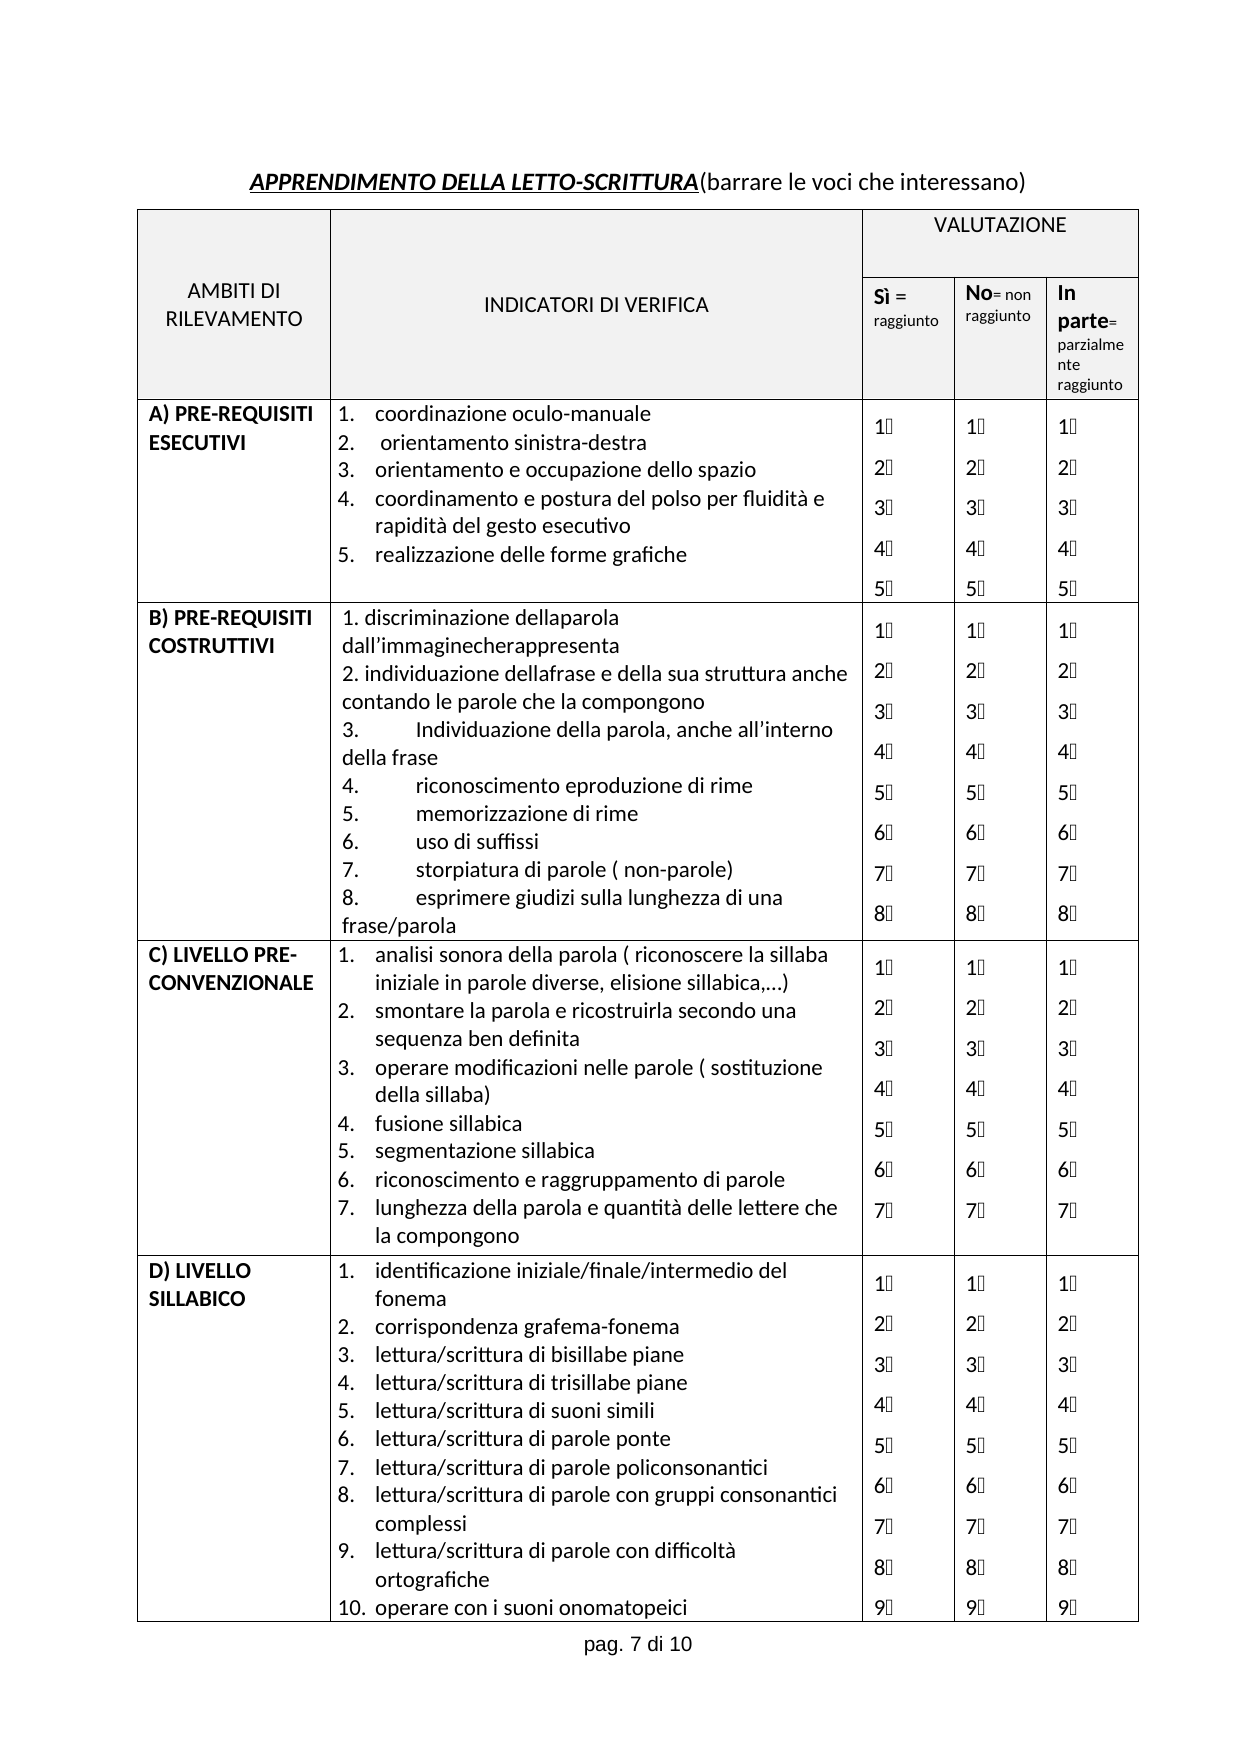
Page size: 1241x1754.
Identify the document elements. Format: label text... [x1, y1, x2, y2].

table_cell 1 2 3 4 5 6 7 [863, 941, 954, 1255]
table_cell B) PRE-REQUISITI COSTRUTTIVI [138, 603, 330, 939]
table_cell coordinazione oculo-manuale orientamento sinistra-destra orientamento e occupazione dello spazio coordinamento e postura del polso per fluidità e rapidità del gesto esecutivo realizzazione delle forme grafiche [331, 400, 862, 602]
table_header VALUTAZIONE [863, 210, 1138, 277]
table_cell 1 2 3 4 5 6 7 8 [955, 603, 1046, 939]
table_cell 1. discriminazione dellaparola dall’immaginecherappresenta 2. individuazione dellafrase e della sua struttura anche contando le parole che la compongono Individuazione della parola, anche all’interno della frase riconoscimento eproduzione di rime memorizzazione di rime uso di suffissi storpiatura di parole ( non-parole) esprimere giudizi sulla lunghezza di una frase/parola [331, 603, 862, 939]
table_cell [138, 1256, 330, 1621]
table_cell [1047, 1256, 1138, 1621]
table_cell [955, 1256, 1046, 1621]
table_cell Sì = raggiunto [863, 278, 954, 398]
table_cell C) LIVELLO PRE-CONVENZIONALE [138, 941, 330, 1255]
table_cell 1 2 3 4 5 6 7 8 [1047, 603, 1138, 939]
table_cell analisi sonora della parola ( riconoscere la sillaba iniziale in parole diverse, elisione sillabica,…) smontare la parola e ricostruirla secondo una sequenza ben definita operare modificazioni nelle parole ( sostituzione della sillaba) fusione sillabica segmentazione sillabica riconoscimento e raggruppamento di parole lunghezza della parola e quantità delle lettere che la compongono [331, 941, 862, 1255]
table_cell In parte= parzialmente raggiunto [1047, 278, 1138, 398]
table_cell 1 2 3 4 5 6 7 8 [863, 603, 954, 939]
table_cell 1 2 3 4 5 [863, 400, 954, 602]
table_cell 1 2 3 4 5 [955, 400, 1046, 602]
table_header AMBITI DI RILEVAMENTO [138, 210, 330, 398]
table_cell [331, 1256, 862, 1621]
table_cell 1 2 3 4 5 6 7 [955, 941, 1046, 1255]
table_cell A) PRE-REQUISITI ESECUTIVI [138, 400, 330, 602]
table_cell No= non raggiunto [955, 278, 1046, 398]
table_cell 1 2 3 4 5 6 7 [1047, 941, 1138, 1255]
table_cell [863, 1256, 954, 1621]
text APPRENDIMENTO DELLA LETTO-SCRITTURA(barrare le voci che interessano) [94, 166, 1181, 196]
table_header INDICATORI DI VERIFICA [331, 210, 862, 398]
table_cell 1 2 3 4 5 [1047, 400, 1138, 602]
